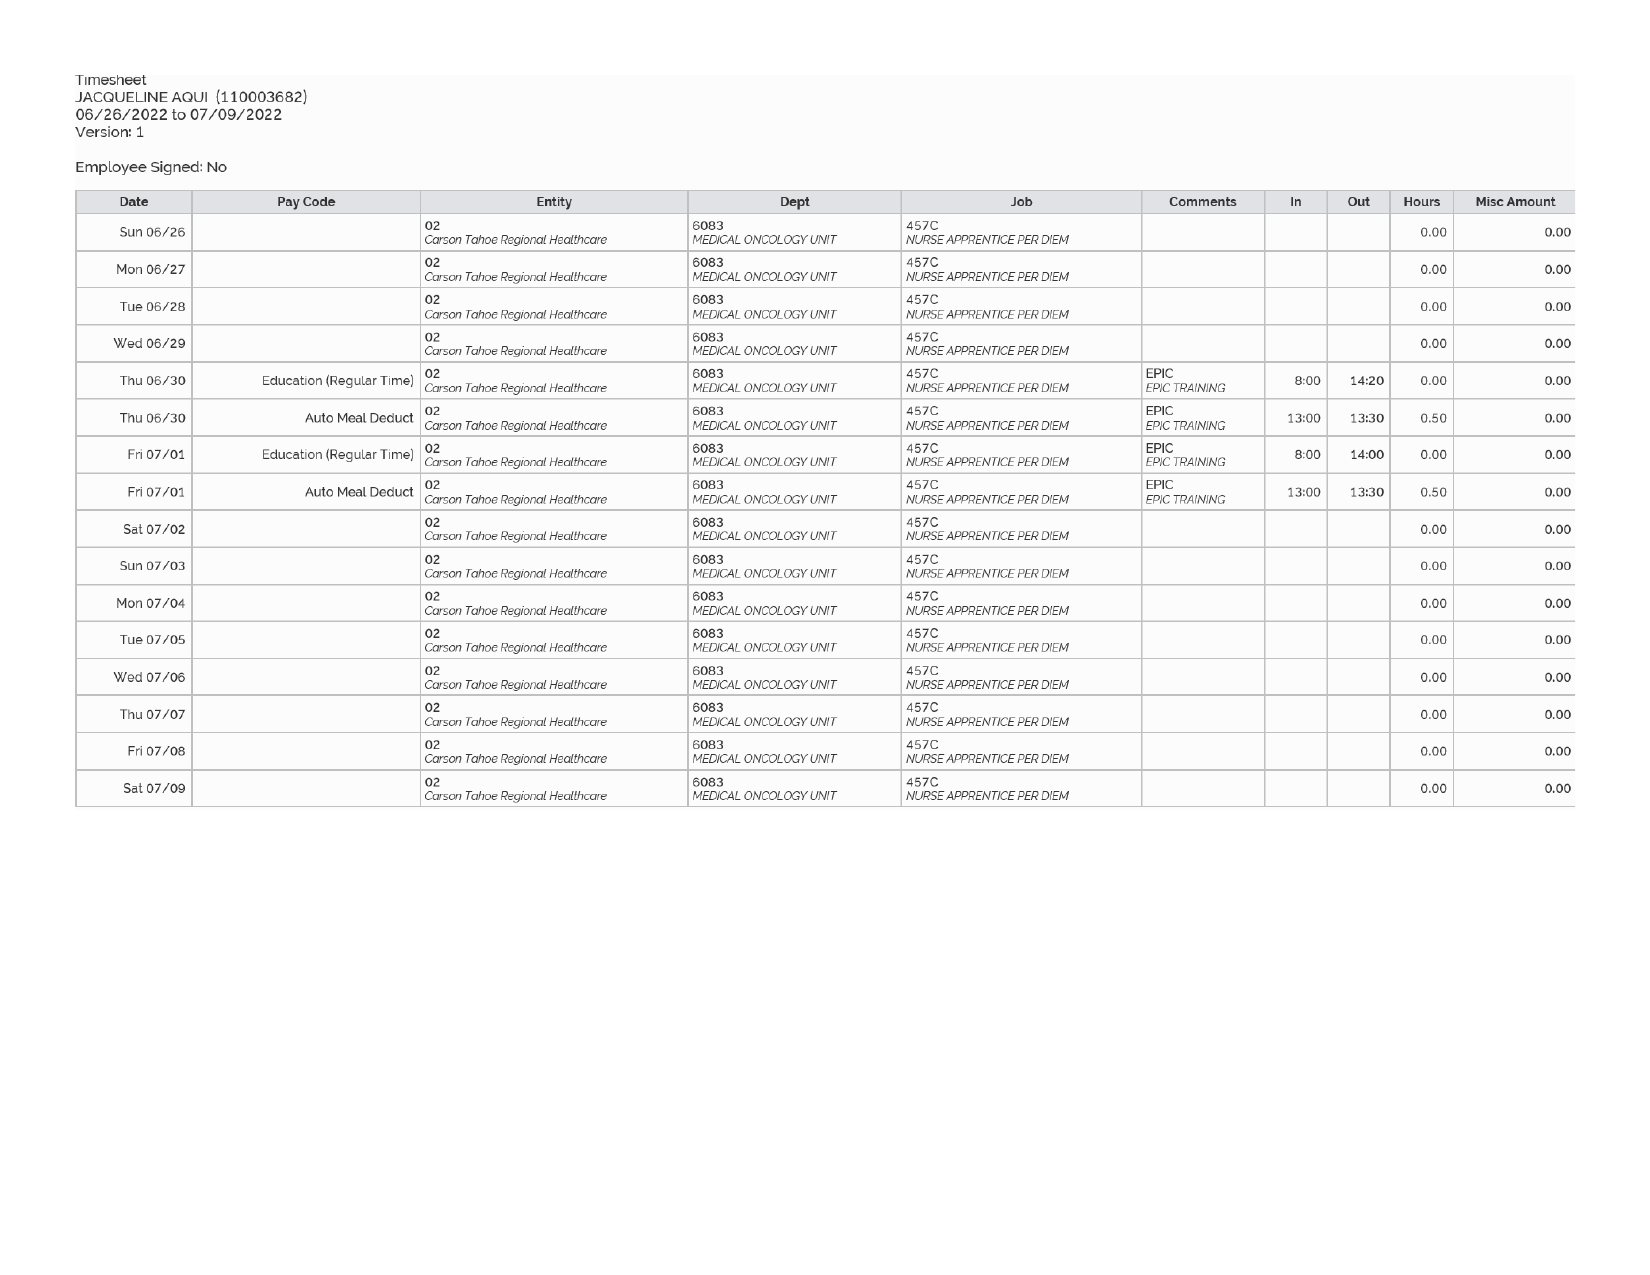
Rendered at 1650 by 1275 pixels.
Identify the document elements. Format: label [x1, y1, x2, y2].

picture [75, 75, 1575, 810]
